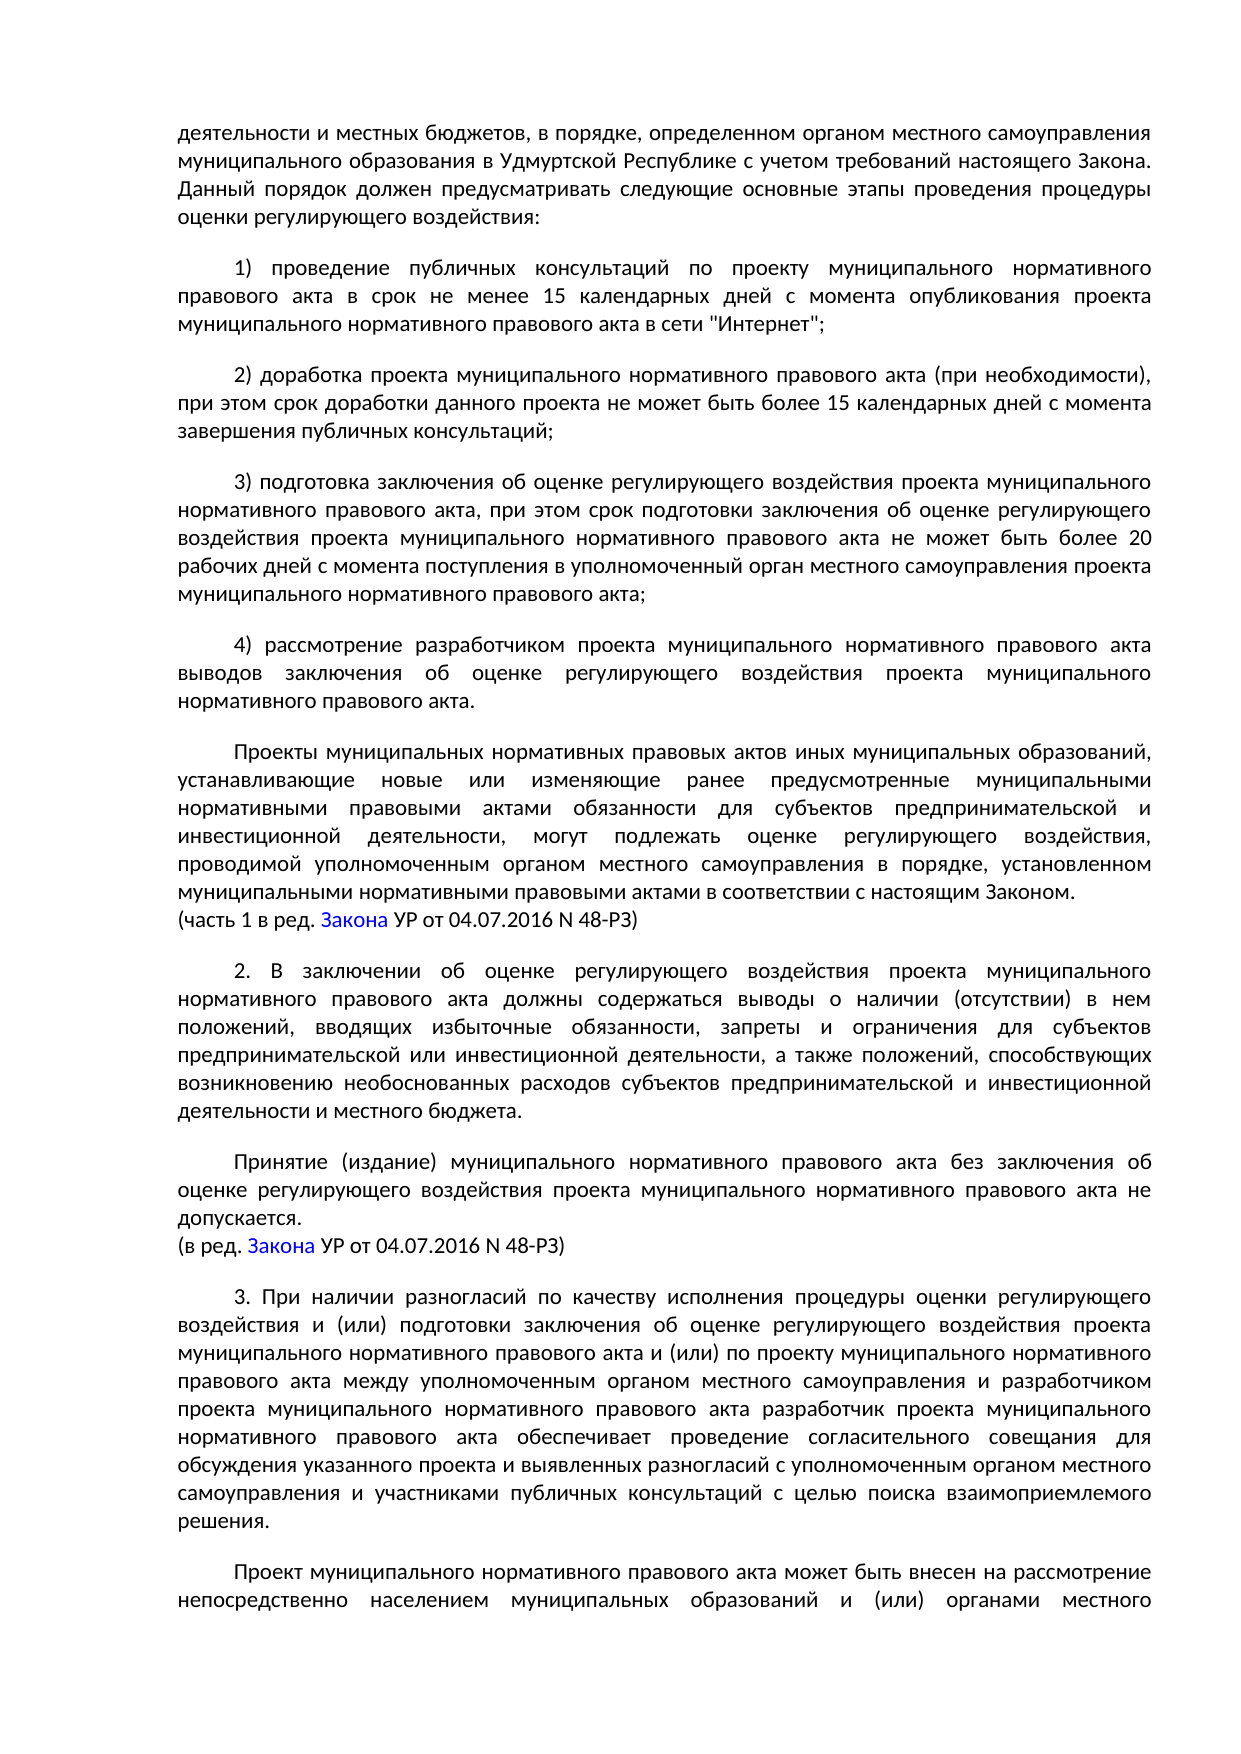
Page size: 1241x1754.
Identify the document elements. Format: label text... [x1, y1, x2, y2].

text Принятие (издание) муниципального нормативного правового акта без заключения об оценке регулирующего воздействия проекта муниципального нормативного правового акта не допускается. [177, 1147, 1152, 1231]
text 2. В заключении об оценке регулирующего воздействия проекта муниципального нормативного правового акта должны содержаться выводы о наличии (отсутствии) в нем положений, вводящих избыточные обязанности, запреты и ограничения для субъектов предпринимательской или инвестиционной деятельности, а также положений, способствующих возникновению необоснованных расходов субъектов предпринимательской и инвестиционной деятельности и местного бюджета. [177, 956, 1152, 1124]
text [177, 118, 1152, 230]
text 3) подготовка заключения об оценке регулирующего воздействия проекта муниципального нормативного правового акта, при этом срок подготовки заключения об оценке регулирующего воздействия проекта муниципального нормативного правового акта не может быть более 20 рабочих дней с момента поступления в уполномоченный орган местного самоуправления проекта муниципального нормативного правового акта; [177, 467, 1152, 607]
text (часть 1 в ред. Закона УР от 04.07.2016 N 48-РЗ) [177, 905, 1152, 933]
text 3. При наличии разногласий по качеству исполнения процедуры оценки регулирующего воздействия и (или) подготовки заключения об оценке регулирующего воздействия проекта муниципального нормативного правового акта и (или) по проекту муниципального нормативного правового акта между уполномоченным органом местного самоуправления и разработчиком проекта муниципального нормативного правового акта разработчик проекта муниципального нормативного правового акта обеспечивает проведение согласительного совещания для обсуждения указанного проекта и выявленных разногласий с уполномоченным органом местного самоуправления и участниками публичных консультаций с целью поиска взаимоприемлемого решения. [177, 1282, 1152, 1534]
text (в ред. Закона УР от 04.07.2016 N 48-РЗ) [177, 1231, 1152, 1259]
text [177, 1557, 1152, 1613]
text 1) проведение публичных консультаций по проекту муниципального нормативного правового акта в срок не менее 15 календарных дней с момента опубликования проекта муниципального нормативного правового акта в сети "Интернет"; [177, 253, 1152, 337]
text 4) рассмотрение разработчиком проекта муниципального нормативного правового акта выводов заключения об оценке регулирующего воздействия проекта муниципального нормативного правового акта. [177, 630, 1152, 714]
text Проекты муниципальных нормативных правовых актов иных муниципальных образований, устанавливающие новые или изменяющие ранее предусмотренные муниципальными нормативными правовыми актами обязанности для субъектов предпринимательской и инвестиционной деятельности, могут подлежать оценке регулирующего воздействия, проводимой уполномоченным органом местного самоуправления в порядке, установленном муниципальными нормативными правовыми актами в соответствии с настоящим Законом. [177, 737, 1152, 905]
text 2) доработка проекта муниципального нормативного правового акта (при необходимости), при этом срок доработки данного проекта не может быть более 15 календарных дней с момента завершения публичных консультаций; [177, 360, 1152, 444]
